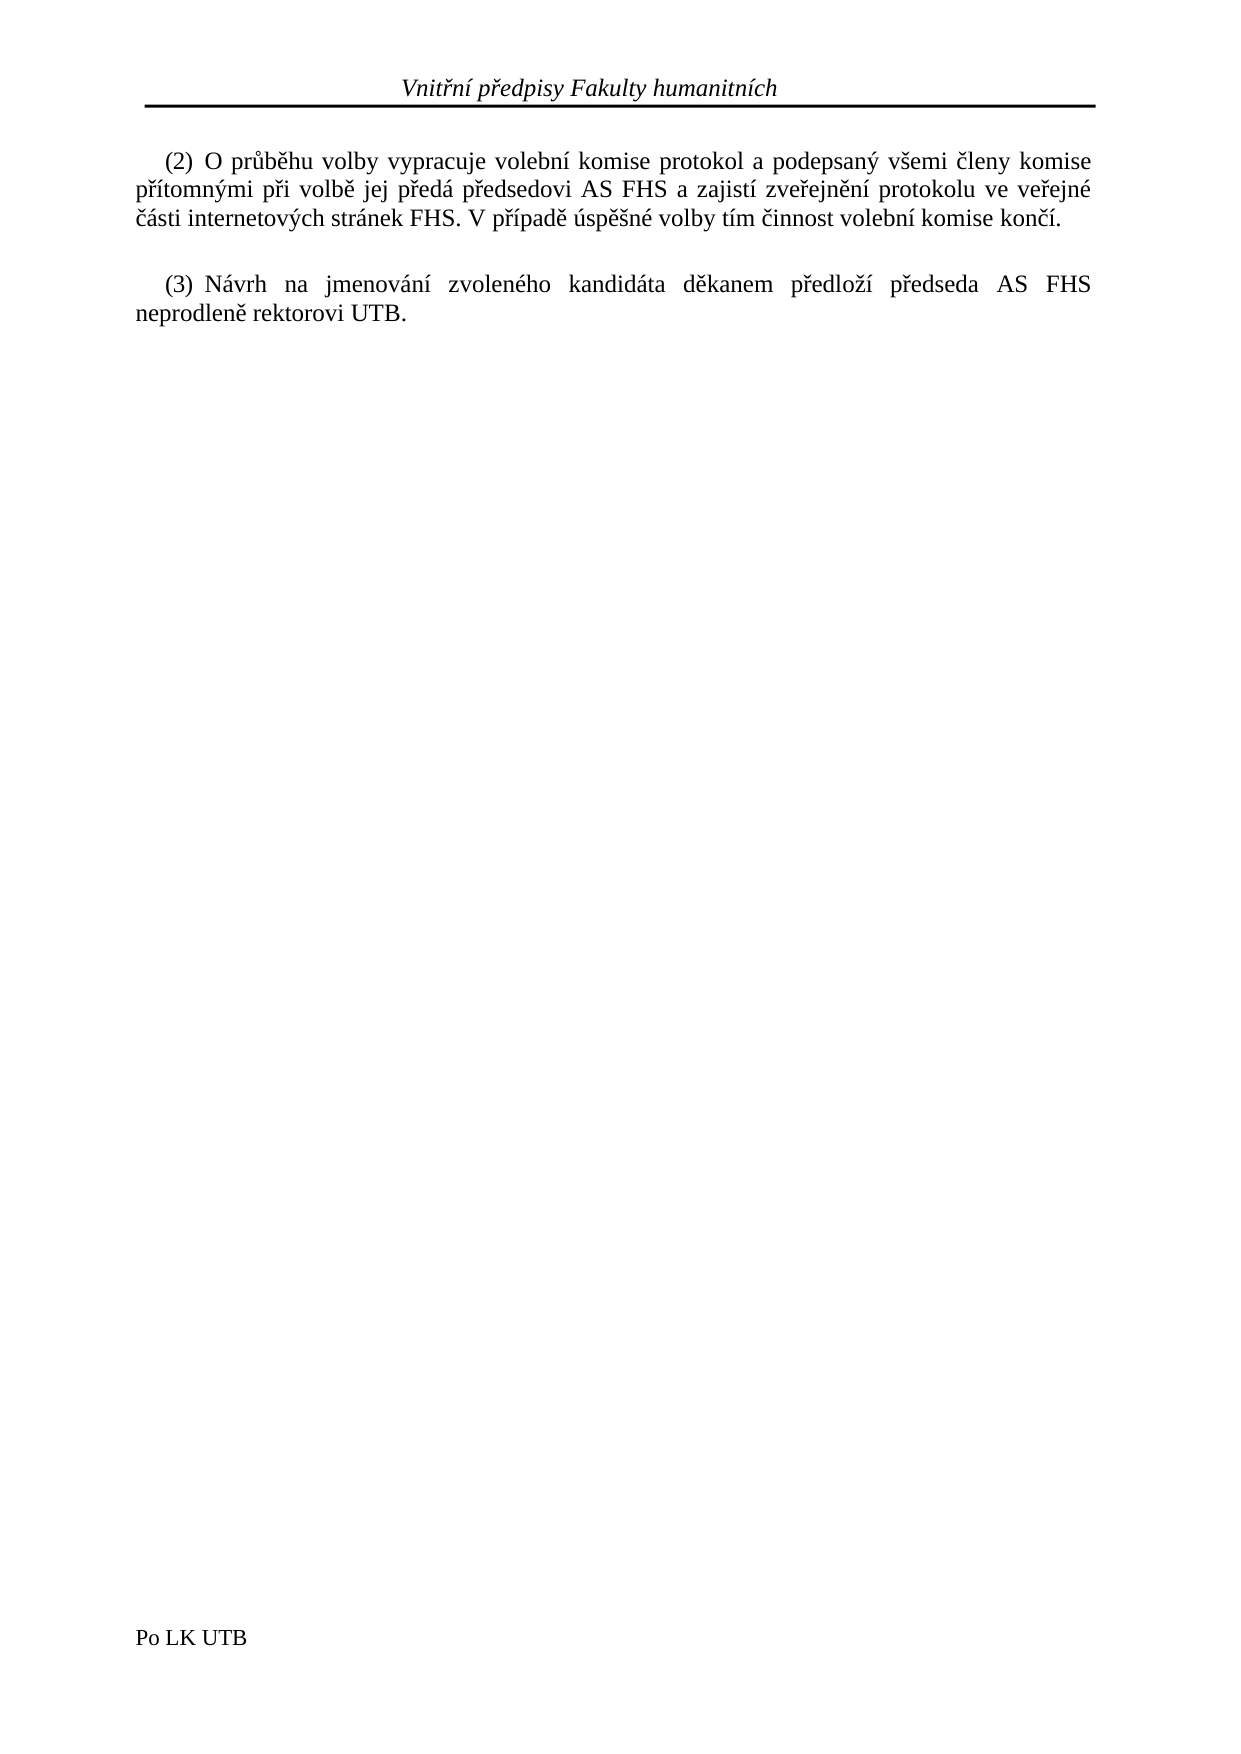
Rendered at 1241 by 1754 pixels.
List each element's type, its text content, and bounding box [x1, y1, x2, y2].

list Návrh na jmenování zvoleného kandidáta děkanem předloží předseda AS FHS neprodleně rektorovi UTB. [135, 269, 1093, 327]
list O průběhu volby vypracuje volební komise protokol a podepsaný všemi členy komise přítomnými při volbě jej předá předsedovi AS FHS a zajistí zveřejnění protokolu ve veřejné části internetových stránek FHS. V případě úspěšné volby tím činnost volební komise končí. [135, 146, 1093, 232]
